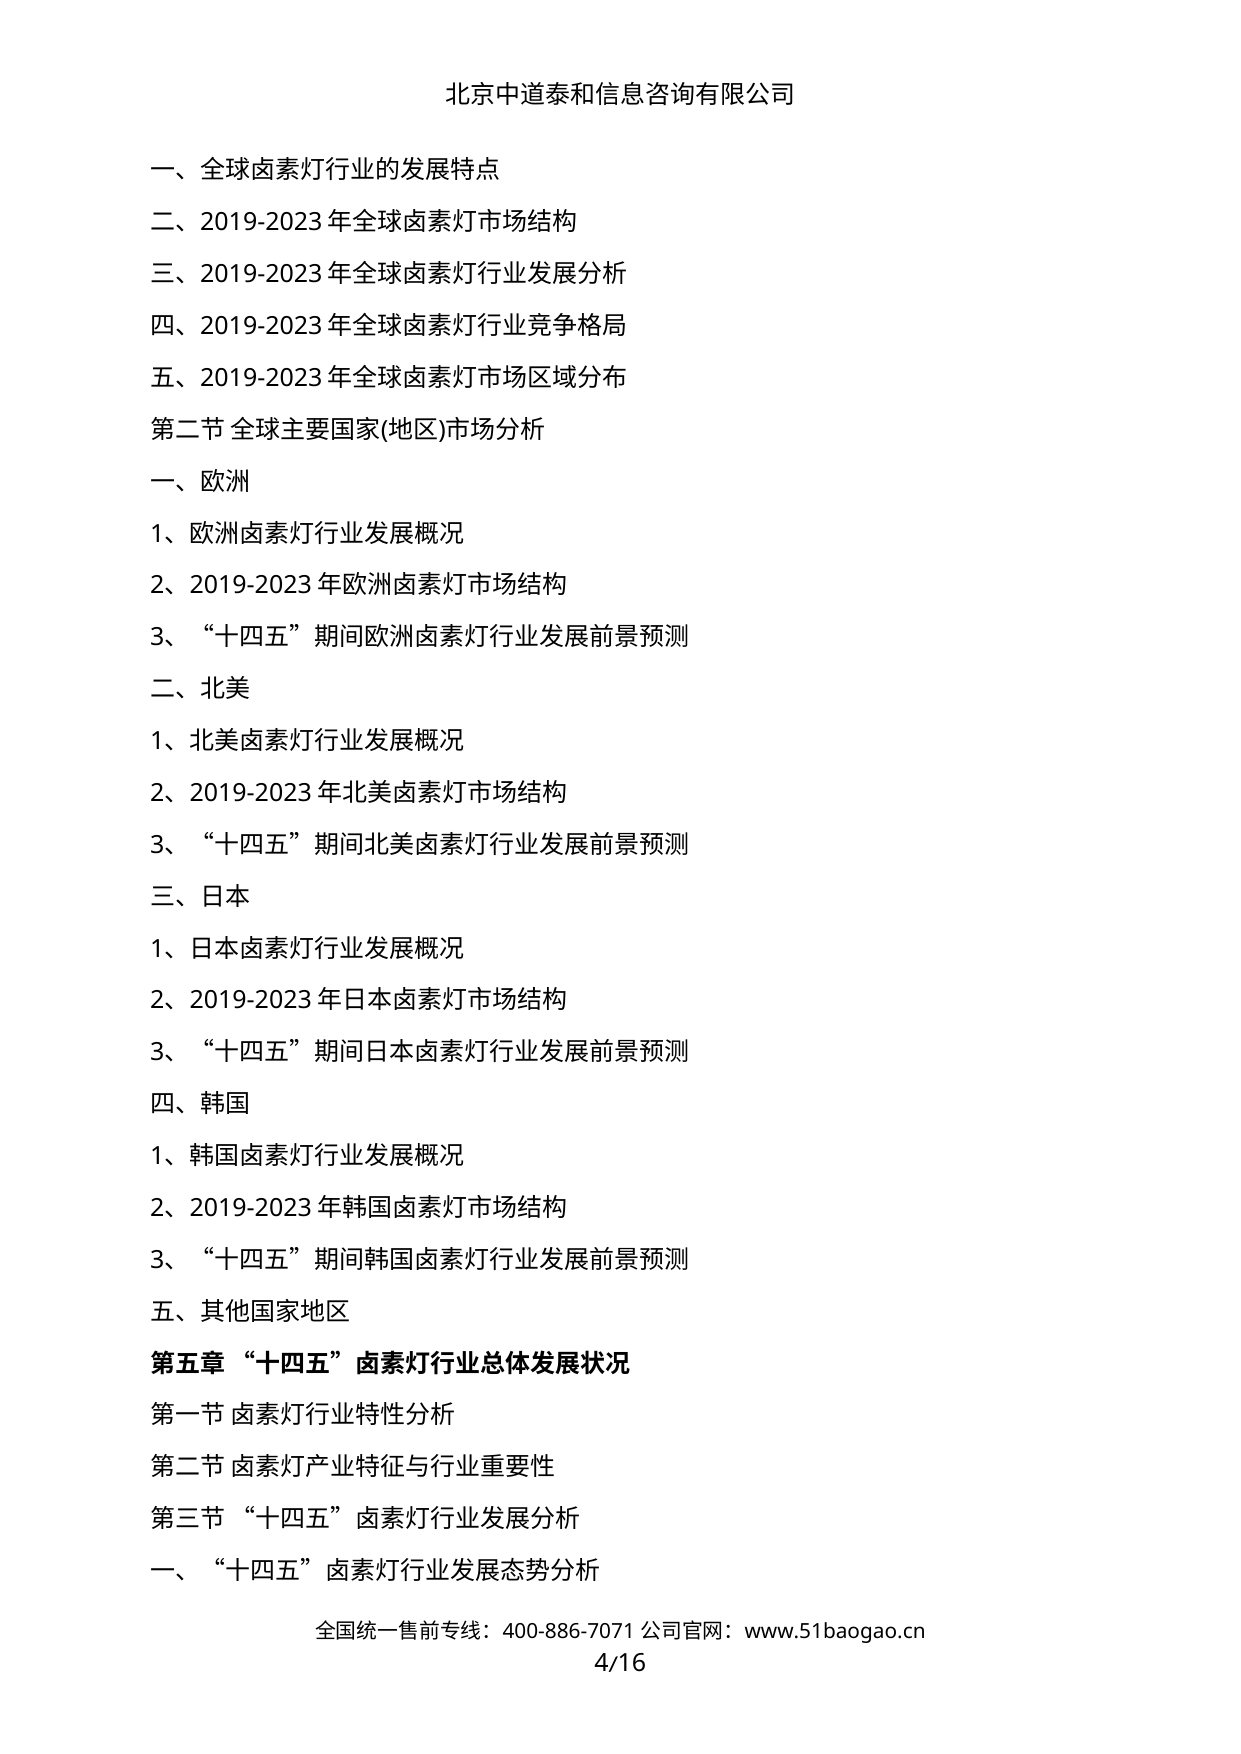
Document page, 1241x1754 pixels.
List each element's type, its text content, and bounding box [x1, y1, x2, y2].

text 2、2019-2023年欧洲卤素灯市场结构 [150, 565, 1090, 601]
text 1、欧洲卤素灯行业发展概况 [150, 513, 1090, 549]
text 3、“十四五”期间韩国卤素灯行业发展前景预测 [150, 1239, 1090, 1276]
text 3、“十四五”期间欧洲卤素灯行业发展前景预测 [150, 617, 1090, 653]
text 三、2019-2023年全球卤素灯行业发展分析 [150, 254, 1090, 290]
text 三、日本 [150, 876, 1090, 912]
text 一、欧洲 [150, 461, 1090, 497]
text 一、全球卤素灯行业的发展特点 [150, 150, 1090, 186]
text 一、“十四五”卤素灯行业发展态势分析 [150, 1551, 1090, 1587]
text 3、“十四五”期间北美卤素灯行业发展前景预测 [150, 824, 1090, 861]
text 二、2019-2023年全球卤素灯市场结构 [150, 202, 1090, 238]
text 第三节 “十四五”卤素灯行业发展分析 [150, 1499, 1090, 1535]
text 1、韩国卤素灯行业发展概况 [150, 1136, 1090, 1172]
text 第二节 卤素灯产业特征与行业重要性 [150, 1447, 1090, 1483]
text 五、其他国家地区 [150, 1291, 1090, 1327]
text 第五章 “十四五”卤素灯行业总体发展状况 [150, 1343, 1090, 1379]
text 2、2019-2023年韩国卤素灯市场结构 [150, 1187, 1090, 1224]
text 二、北美 [150, 669, 1090, 705]
text 第一节 卤素灯行业特性分析 [150, 1395, 1090, 1431]
text 第二节 全球主要国家(地区)市场分析 [150, 409, 1090, 446]
text 1、日本卤素灯行业发展概况 [150, 928, 1090, 964]
text 2、2019-2023年日本卤素灯市场结构 [150, 980, 1090, 1016]
text 3、“十四五”期间日本卤素灯行业发展前景预测 [150, 1032, 1090, 1068]
text 1、北美卤素灯行业发展概况 [150, 721, 1090, 757]
text 四、韩国 [150, 1084, 1090, 1120]
text 2、2019-2023年北美卤素灯市场结构 [150, 772, 1090, 809]
text 五、2019-2023年全球卤素灯市场区域分布 [150, 357, 1090, 394]
text 四、2019-2023年全球卤素灯行业竞争格局 [150, 306, 1090, 342]
